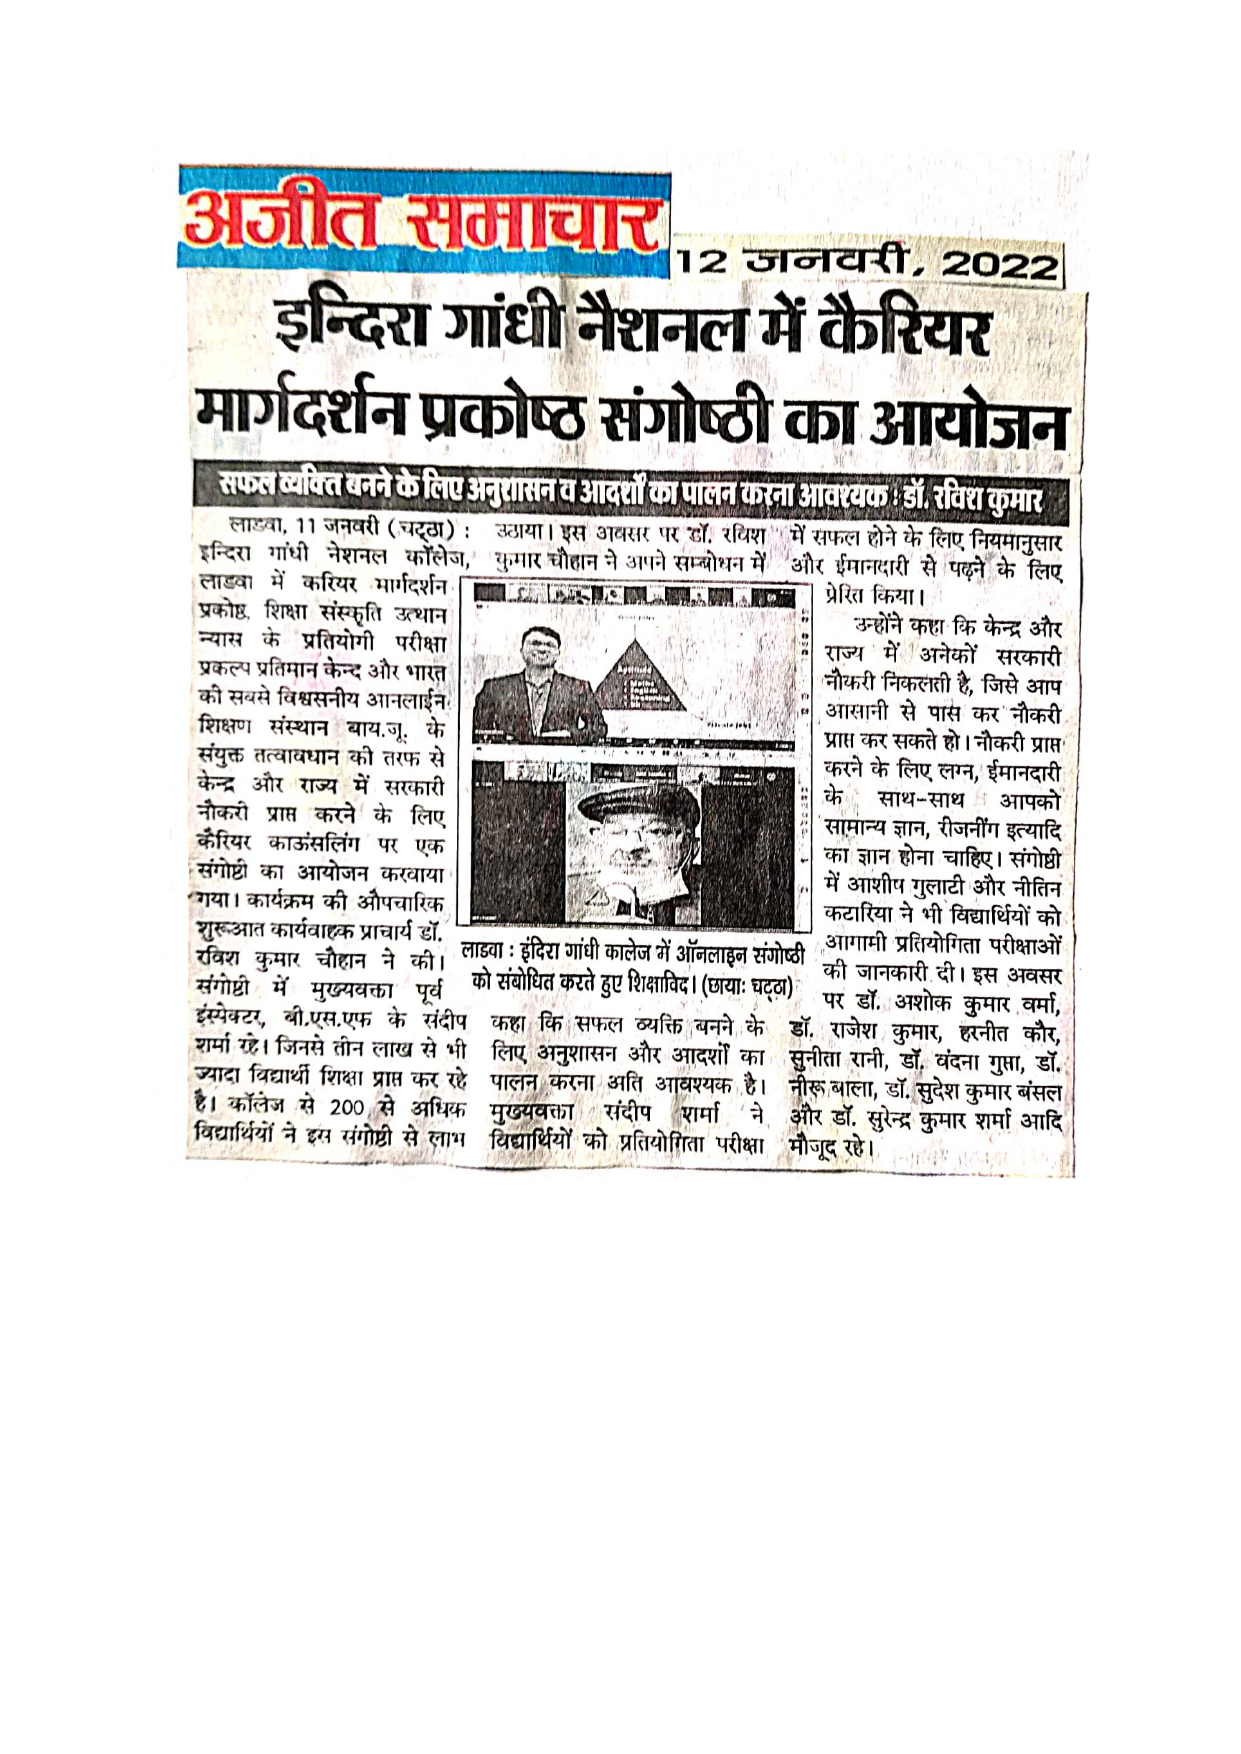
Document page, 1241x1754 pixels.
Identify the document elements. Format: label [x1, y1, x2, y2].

picture [150, 150, 1091, 1179]
